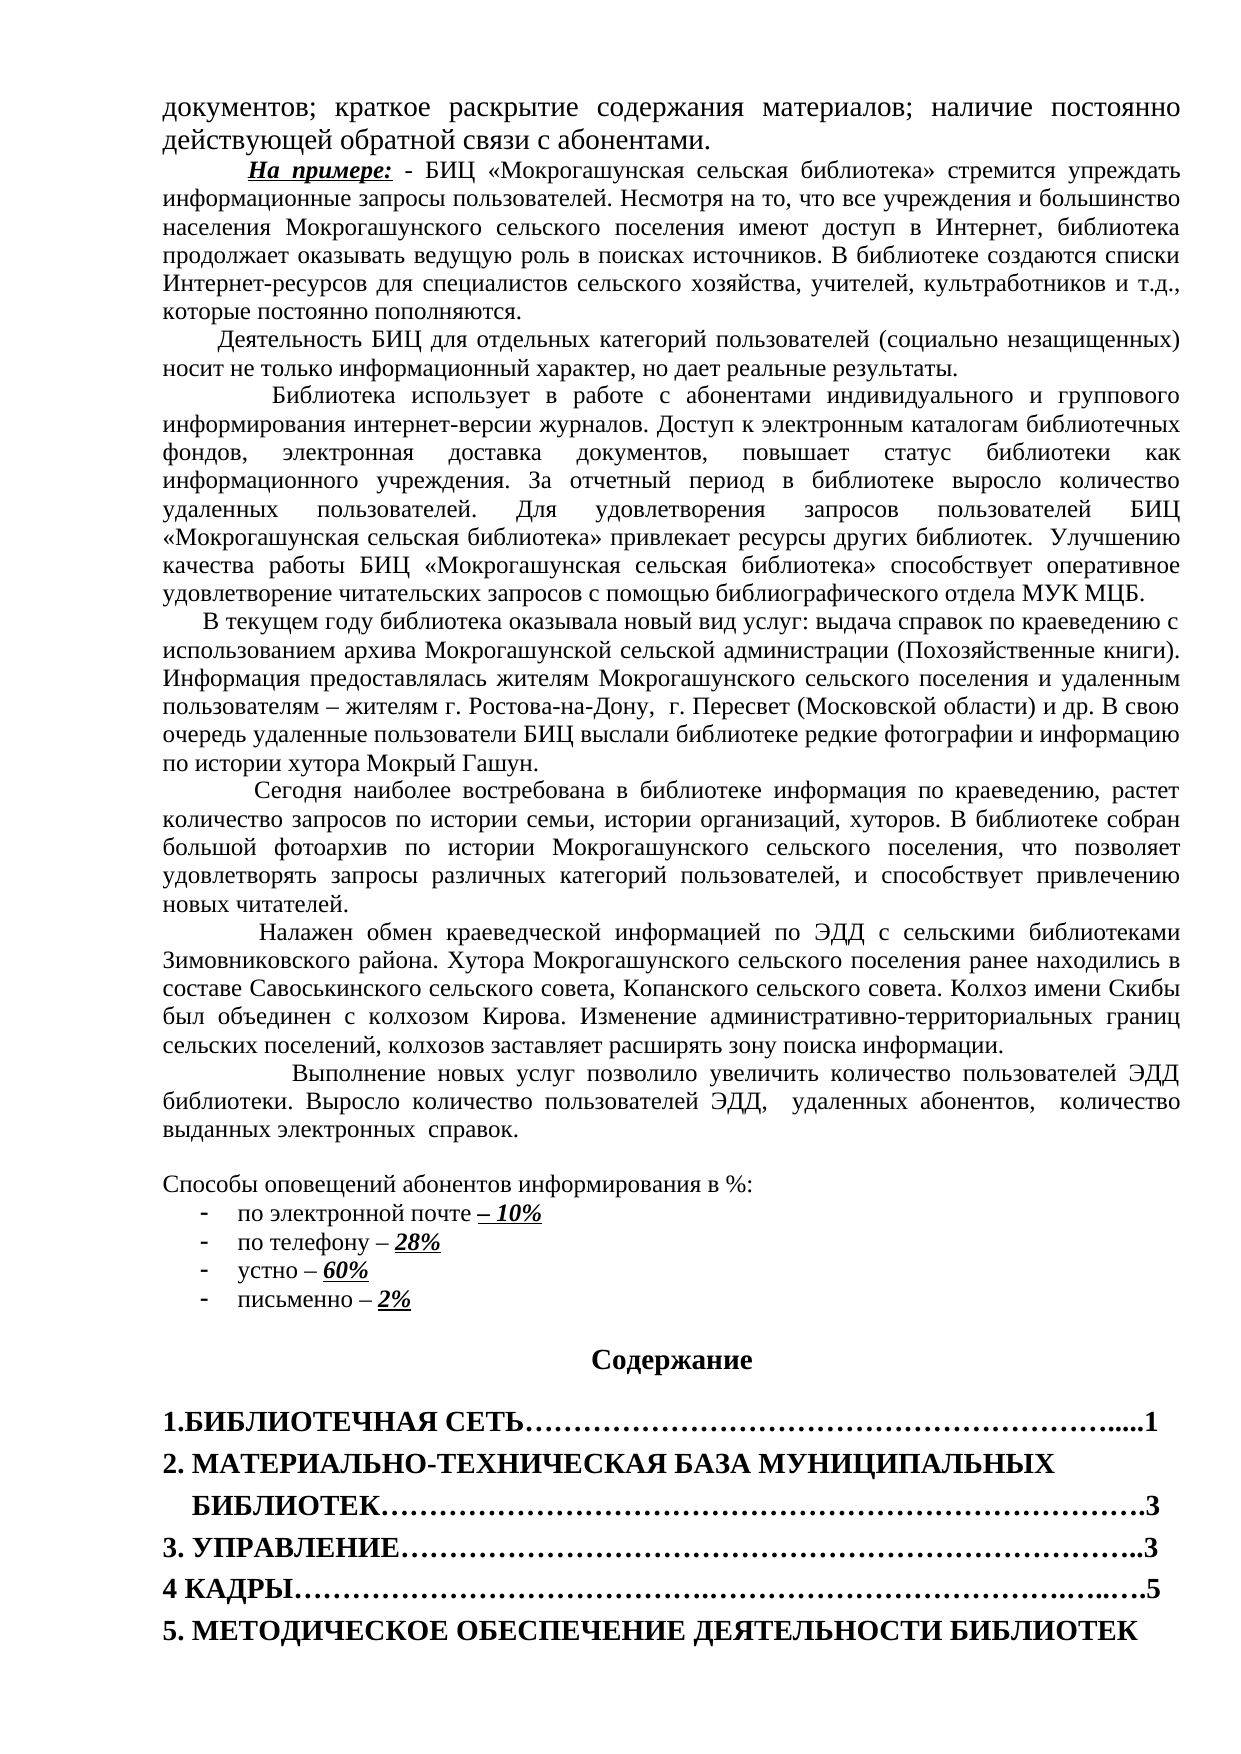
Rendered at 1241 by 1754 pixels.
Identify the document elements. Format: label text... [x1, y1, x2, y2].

text Способы оповещений абонентов информирования в %: [162, 1169, 1181, 1198]
list по телефону – 28% [200, 1227, 1181, 1256]
text Библиотека использует в работе с абонентами индивидуального и группового информирования интернет-версии журналов. Доступ к электронным каталогам библиотечных фондов, электронная доставка документов, повышает статус библиотеки как информационного учреждения. За отчетный период в библиотеке выросло количество удаленных пользователей. Для удовлетворения запросов пользователей БИЦ «Мокрогашунская сельская библиотека» привлекает ресурсы других библиотек. Улучшению качества работы БИЦ «Мокрогашунская сельская библиотека» способствует оперативное удовлетворение читательских запросов с помощью библиографического отдела МУК МЦБ. [162, 381, 1181, 607]
text Выполнение новых услуг позволило увеличить количество пользователей ЭДД библиотеки. Выросло количество пользователей ЭДД, удаленных абонентов, количество выданных электронных справок. [162, 1058, 1181, 1143]
text Налажен обмен краеведческой информацией по ЭДД с сельскими библиотеками Зимовниковского района. Хутора Мокрогашунского сельского поселения ранее находились в составе Савоськинского сельского совета, Копанского сельского совета. Колхоз имени Скибы был объединен с колхозом Кирова. Изменение административно-территориальных границ сельских поселений, колхозов заставляет расширять зону поиска информации. [162, 917, 1181, 1058]
text БИБЛИОТЕК…………………………………………………………………….3 [162, 1488, 1180, 1521]
text 2. МАТЕРИАЛЬНО-ТЕХНИЧЕСКАЯ БАЗА МУНИЦИПАЛЬНЫХ [162, 1446, 1180, 1479]
text Содержание [162, 1342, 1181, 1375]
text 1.БИБЛИОТЕЧНАЯ СЕТЬ…………………………………………………….....1 [162, 1404, 1180, 1438]
list письменно – 2% [200, 1284, 1181, 1313]
text Деятельность БИЦ для отдельных категорий пользователей (социально незащищенных) носит не только информационный характер, но дает реальные результаты. [162, 325, 1181, 381]
text 4 КАДРЫ…………………………………….……………………………….…..….5 [162, 1572, 1181, 1605]
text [162, 1613, 1181, 1647]
list устно – 60% [200, 1256, 1181, 1284]
list по электронной почте – 10% [200, 1198, 1181, 1227]
text На примере: - БИЦ «Мокрогашунская сельская библиотека» стремится упреждать информационные запросы пользователей. Несмотря на то, что все учреждения и большинство населения Мокрогашунского сельского поселения имеют доступ в Интернет, библиотека продолжает оказывать ведущую роль в поисках источников. В библиотеке создаются списки Интернет-ресурсов для специалистов сельского хозяйства, учителей, культработников и т.д., которые постоянно пополняются. [162, 156, 1181, 325]
text 3. УПРАВЛЕНИЕ…………………………………………………………………..3 [162, 1530, 1180, 1563]
text В текущем году библиотека оказывала новый вид услуг: выдача справок по краеведению с использованием архива Мокрогашунской сельской администрации (Похозяйственные книги). Информация предоставлялась жителям Мокрогашунского сельского поселения и удаленным пользователям – жителям г. Ростова-на-Дону, г. Пересвет (Московской области) и др. В свою очередь удаленные пользователи БИЦ выслали библиотеке редкие фотографии и информацию по истории хутора Мокрый Гашун. [162, 607, 1181, 776]
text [162, 89, 1181, 156]
text Сегодня наиболее востребована в библиотеке информация по краеведению, растет количество запросов по истории семьи, истории организаций, хуторов. В библиотеке собран большой фотоархив по истории Мокрогашунского сельского поселения, что позволяет удовлетворять запросы различных категорий пользователей, и способствует привлечению новых читателей. [162, 776, 1181, 917]
